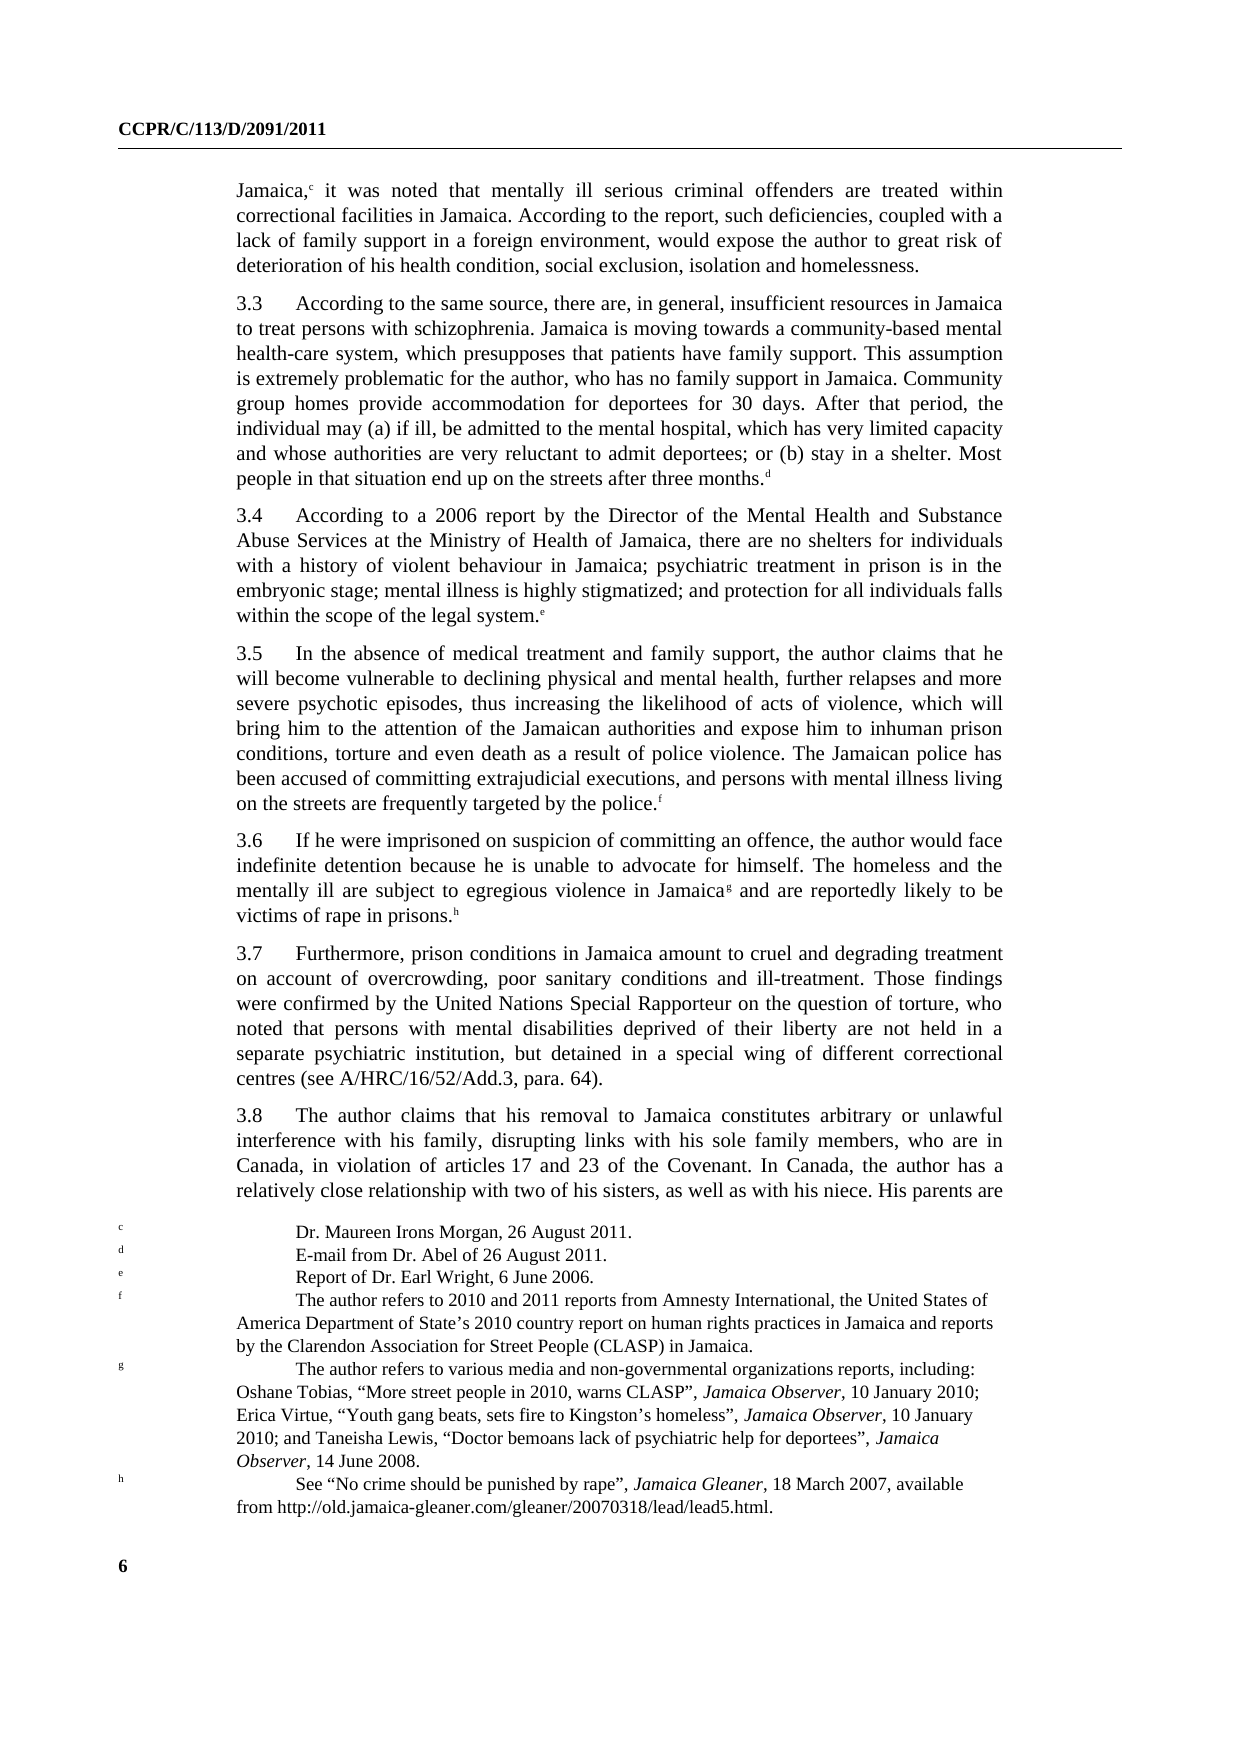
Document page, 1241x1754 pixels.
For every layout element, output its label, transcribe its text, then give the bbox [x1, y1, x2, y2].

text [236, 177, 1004, 277]
text 3.6 If he were imprisoned on suspicion of committing an offence, the author would face indefinite detention because he is unable to advocate for himself. The homeless and the mentally ill are subject to egregious violence in Jamaica and are reportedly likely to be victims of rape in prisons. [236, 827, 1004, 927]
text 3.7 Furthermore, prison conditions in Jamaica amount to cruel and degrading treatment on account of overcrowding, poor sanitary conditions and ill-treatment. Those findings were confirmed by the United Nations Special Rapporteur on the question of torture, who noted that persons with mental disabilities deprived of their liberty are not held in a separate psychiatric institution, but detained in a special wing of different correctional centres (see A/HRC/16/52/Add.3, para. 64). [236, 940, 1004, 1090]
text 3.5 In the absence of medical treatment and family support, the author claims that he will become vulnerable to declining physical and mental health, further relapses and more severe psychotic episodes, thus increasing the likelihood of acts of violence, which will bring him to the attention of the Jamaican authorities and expose him to inhuman prison conditions, torture and even death as a result of police violence. The Jamaican police has been accused of committing extrajudicial executions, and persons with mental illness living on the streets are frequently targeted by the police. [236, 640, 1004, 815]
text 3.3 According to the same source, there are, in general, insufficient resources in Jamaica to treat persons with schizophrenia. Jamaica is moving towards a community-based mental health-care system, which presupposes that patients have family support. This assumption is extremely problematic for the author, who has no family support in Jamaica. Community group homes provide accommodation for deportees for 30 days. After that period, the individual may (a) if ill, be admitted to the mental hospital, which has very limited capacity and whose authorities are very reluctant to admit deportees; or (b) stay in a shelter. Most people in that situation end up on the streets after three months. [236, 290, 1004, 490]
text 3.4 According to a 2006 report by the Director of the Mental Health and Substance Abuse Services at the Ministry of Health of Jamaica, there are no shelters for individuals with a history of violent behaviour in Jamaica; psychiatric treatment in prison is in the embryonic stage; mental illness is highly stigmatized; and protection for all individuals falls within the scope of the legal system. [236, 502, 1004, 627]
text 3.8 The author claims that his removal to Jamaica constitutes arbitrary or unlawful interference with his family, disrupting links with his sole family members, who are in Canada, in violation of articles 17 and 23 of the Covenant. In Canada, the author has a relatively close relationship with two of his sisters, as well as with his niece. His parents are both deceased, and most of his other siblings are in Canada. One of his sisters and a brother live in the United States of America. In Jamaica, the author has two half-brothers and a half-sister, with whom he has no relationship (see para. 5.10 below). [236, 1102, 1004, 1202]
